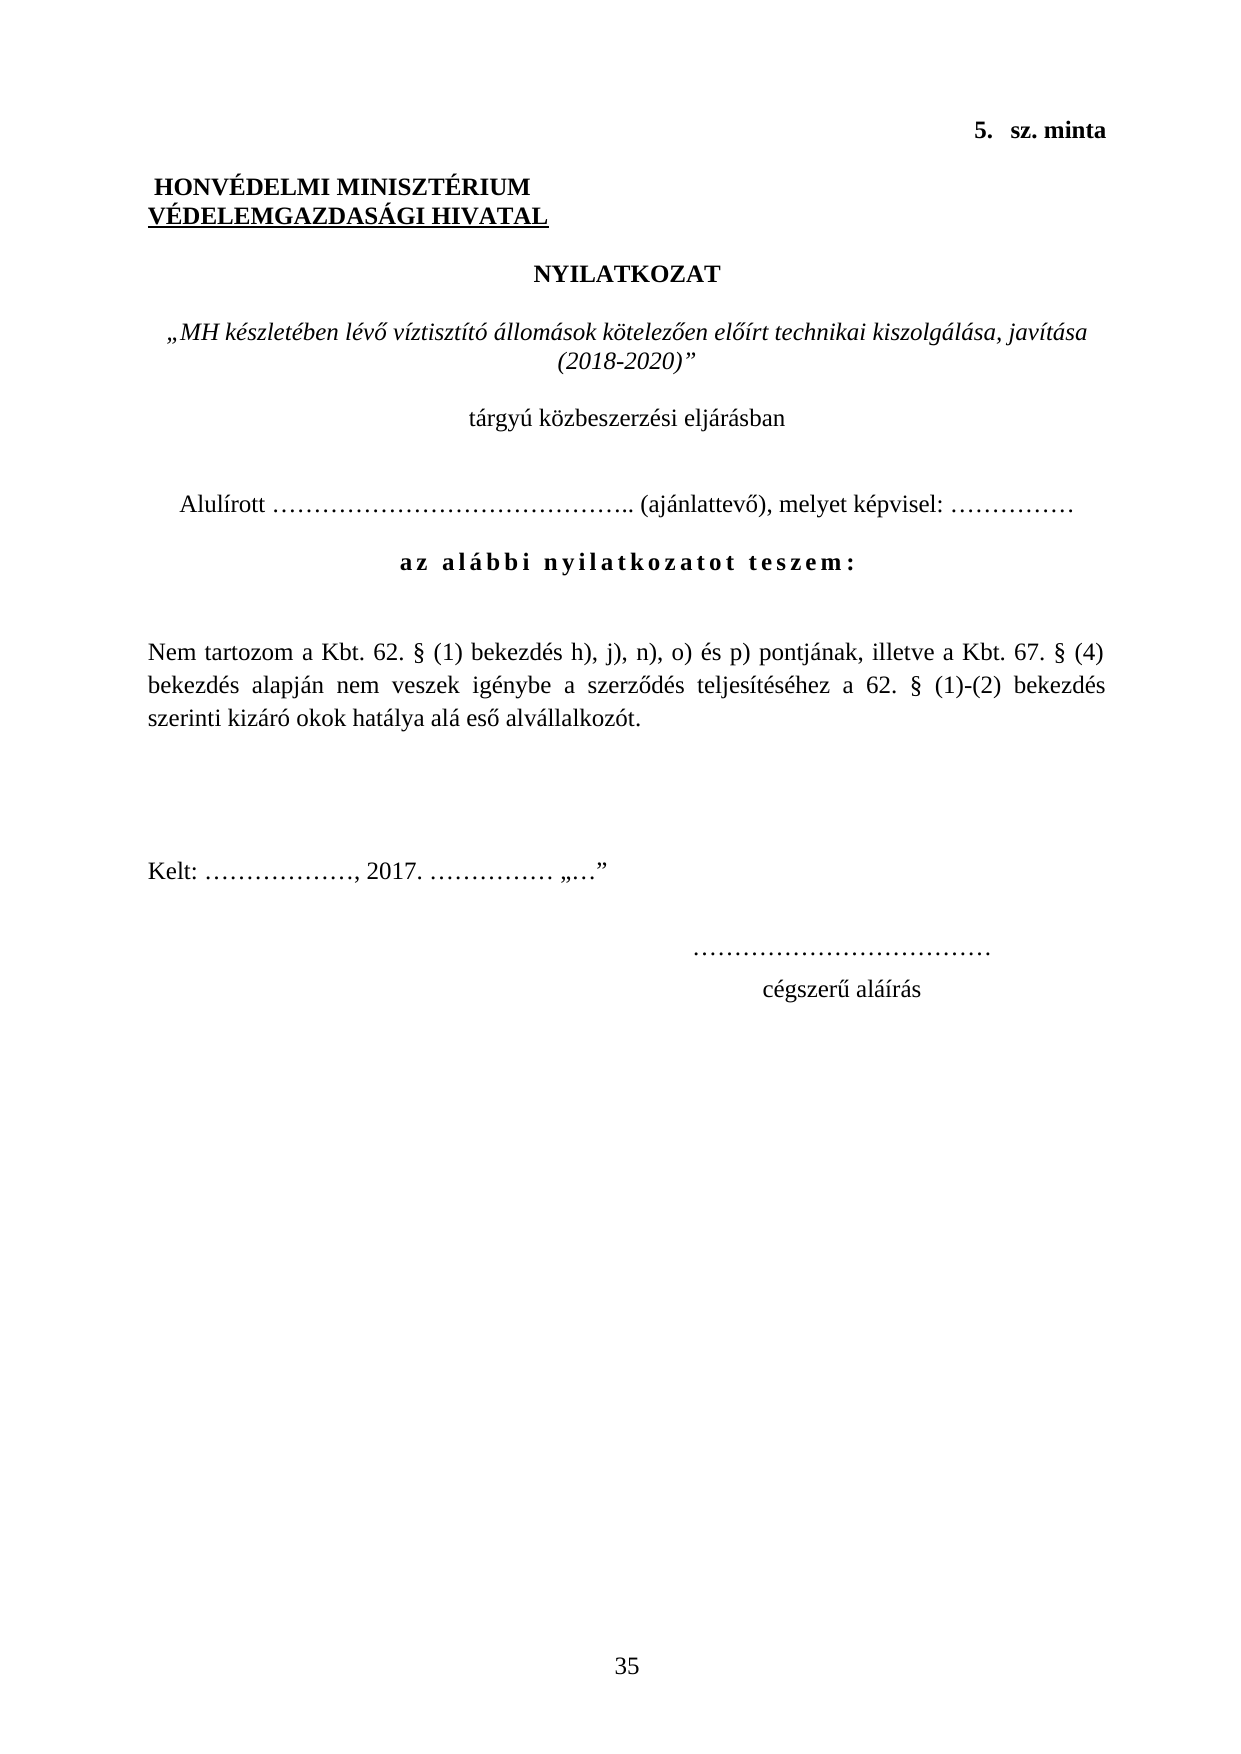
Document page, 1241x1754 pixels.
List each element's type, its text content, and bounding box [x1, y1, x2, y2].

text az alábbi nyilatkozatot teszem: [148, 547, 1106, 576]
table_header ……………………………… [591, 926, 1093, 968]
text „MH készletében lévő víztisztító állomások kötelezően előírt technikai kiszolgálása, javítása (2018-2020)” [148, 317, 1106, 374]
text VÉDELEMGAZDASÁGI HIVATAL [148, 201, 1106, 230]
text 5. sz. minta [185, 115, 1106, 144]
text Kelt: ………………, 2017. …………… „…” [148, 856, 1106, 884]
text Nem tartozom a Kbt. 62. § (1) bekezdés h), j), n), o) és p) pontjának, illetve a Kbt. 67. § (4) bekezdés alapján nem veszek igénybe a szerződés teljesítéséhez a 62. § (1)-(2) bekezdés szerinti kizáró okok hatálya alá eső alvállalkozót. [148, 637, 1106, 732]
text NYILATKOZAT [148, 259, 1106, 288]
table_cell cégszerű aláírás [591, 968, 1093, 1009]
text Alulírott …………………………………….. (ajánlattevő), melyet képvisel: …………… [148, 489, 1106, 518]
text tárgyú közbeszerzési eljárásban [148, 403, 1106, 432]
text HONVÉDELMI MINISZTÉRIUM [148, 172, 1106, 201]
